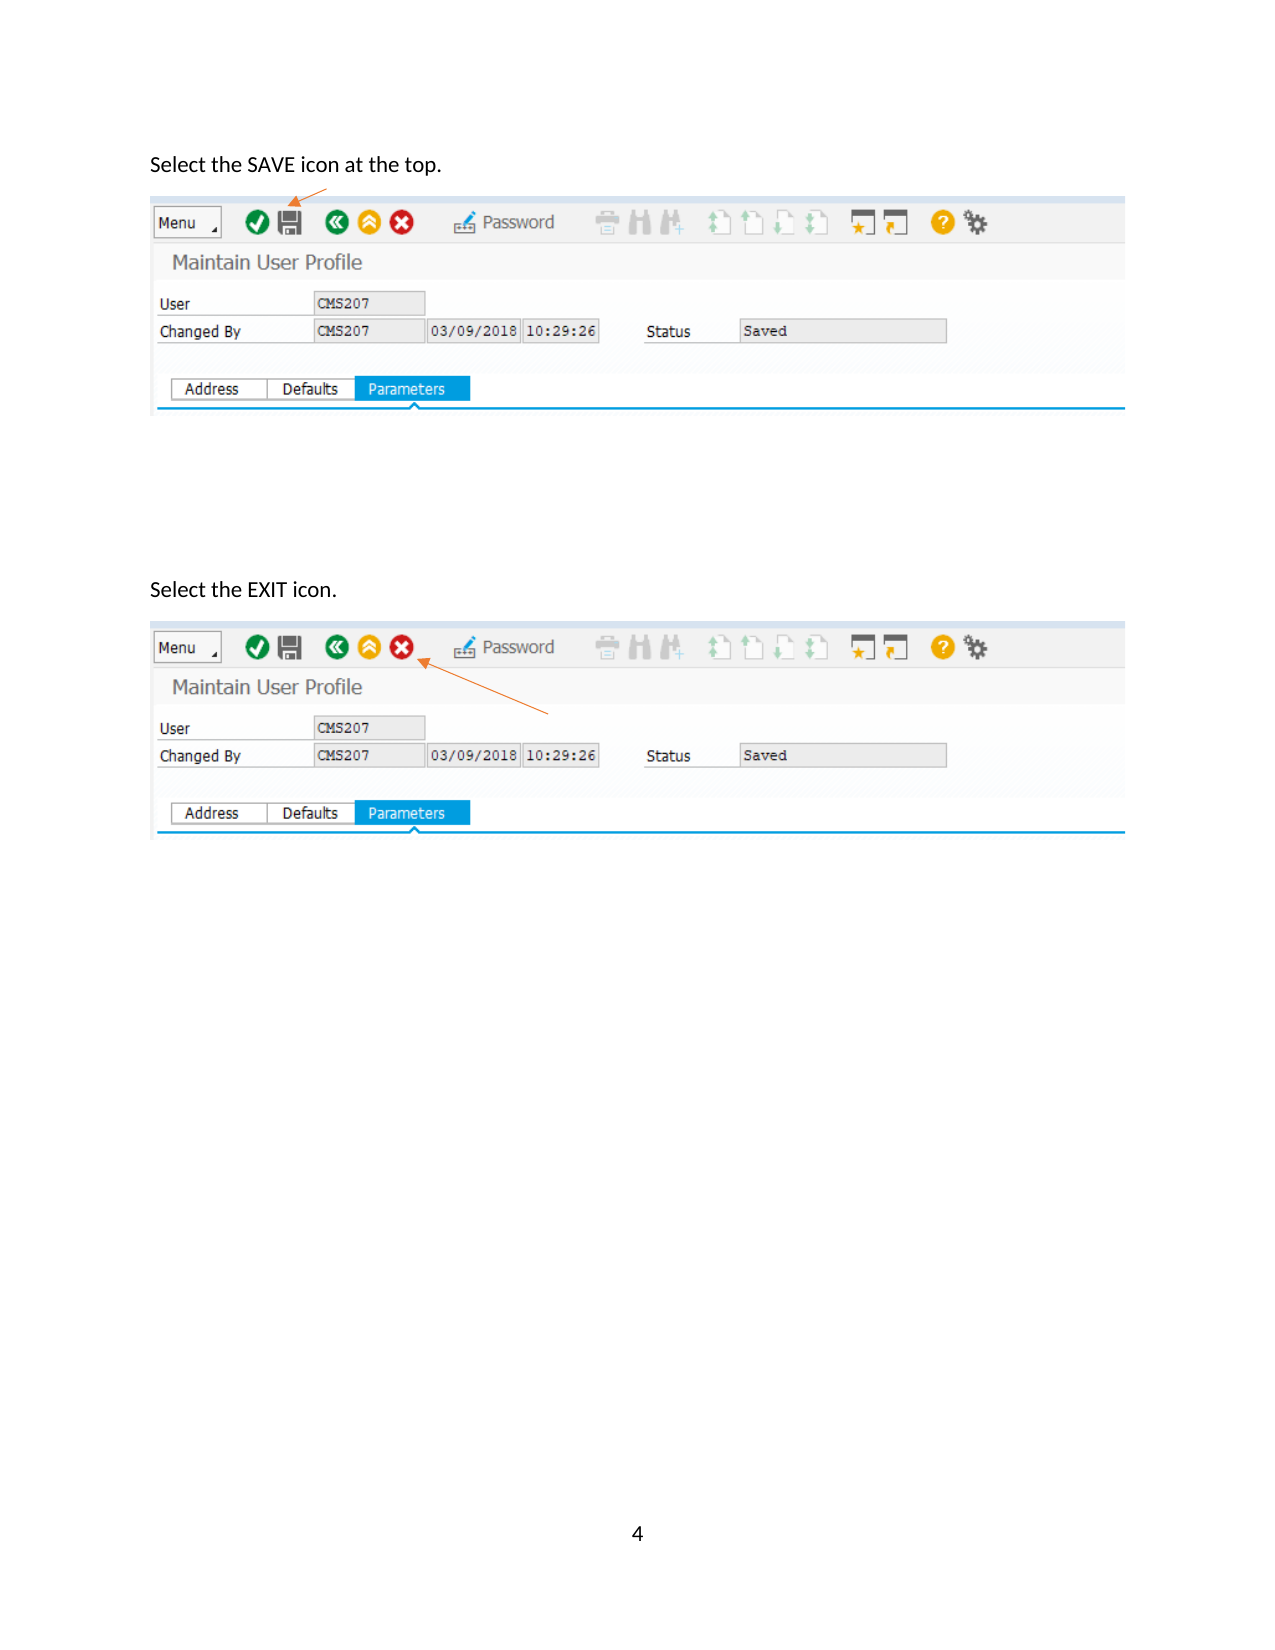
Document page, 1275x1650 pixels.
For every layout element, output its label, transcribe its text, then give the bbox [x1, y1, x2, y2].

text Select the EXIT icon. [150, 575, 1125, 603]
text Select the SAVE icon at the top. [150, 150, 1125, 178]
